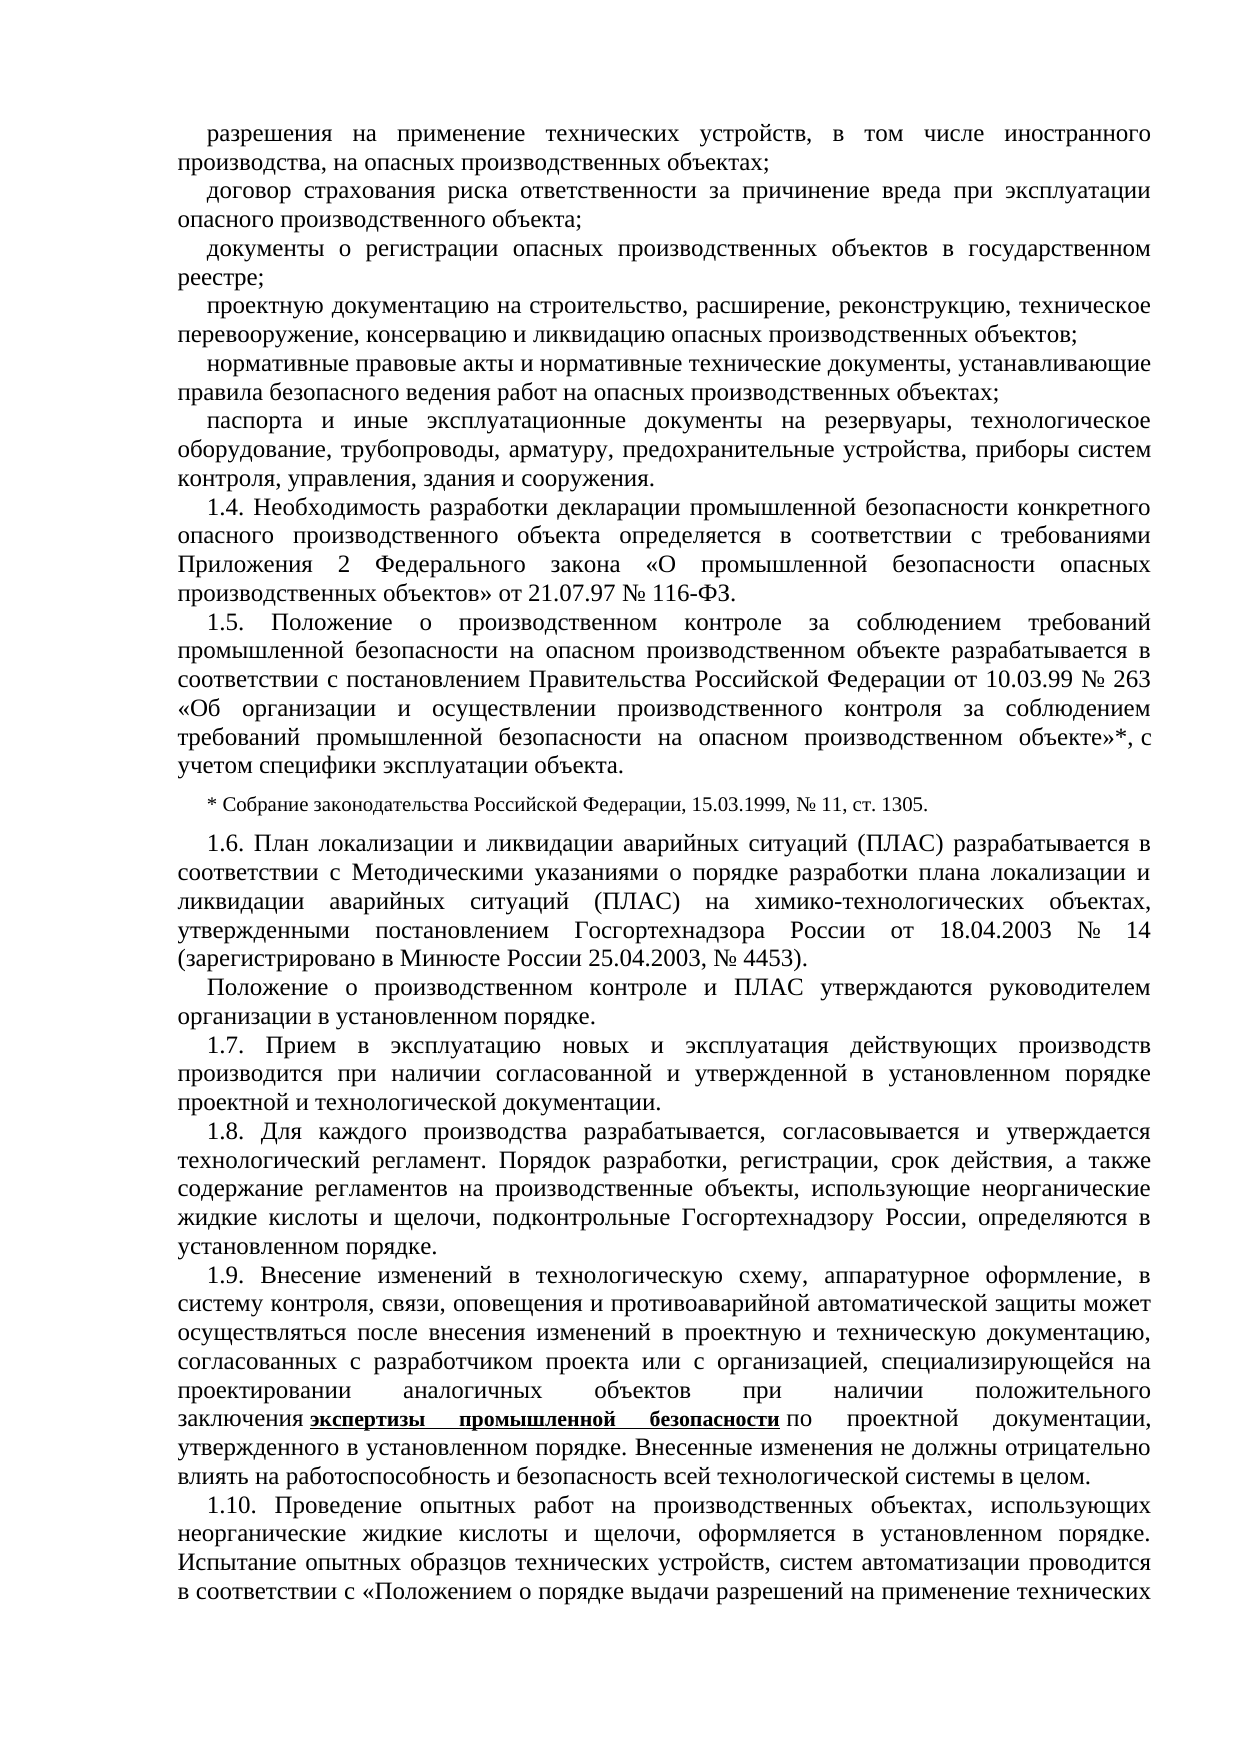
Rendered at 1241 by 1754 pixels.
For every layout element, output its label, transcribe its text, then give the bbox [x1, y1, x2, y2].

text 1.8. Для каждого производства разрабатывается, согласовывается и утверждается технологический регламент. Порядок разработки, регистрации, срок действия, а также содержание регламентов на производственные объекты, использующие неорганические жидкие кислоты и щелочи, подконтрольные Госгортехнадзору России, определяются в установленном порядке. [177, 1116, 1152, 1260]
text разрешения на применение технических устройств, в том числе иностранного производства, на опасных производственных объектах; [177, 118, 1152, 176]
text 1.6. План локализации и ликвидации аварийных ситуаций (ПЛАС) разрабатывается в соответствии с Методическими указаниями о порядке разработки плана локализации и ликвидации аварийных ситуаций (ПЛАС) на химико-технологических объектах, утвержденными постановлением Госгортехнадзора России от 18.04.2003 № 14 (зарегистрировано в Минюсте России 25.04.2003, № 4453). [177, 828, 1152, 972]
text договор страхования риска ответственности за причинение вреда при эксплуатации опасного производственного объекта; [177, 176, 1152, 233]
text проектную документацию на строительство, расширение, реконструкцию, техническое перевооружение, консервацию и ликвидацию опасных производственных объектов; [177, 291, 1152, 348]
text документы о регистрации опасных производственных объектов в государственном реестре; [177, 233, 1152, 291]
text * Собрание законодательства Российской Федерации, 15.03.1999, № 11, ст. 1305. [177, 792, 1152, 816]
text паспорта и иные эксплуатационные документы на резервуары, технологическое оборудование, трубопроводы, арматуру, предохранительные устройства, приборы систем контроля, управления, здания и сооружения. [177, 406, 1152, 492]
text 1.9. Внесение изменений в технологическую схему, аппаратурное оформление, в систему контроля, связи, оповещения и противоаварийной автоматической защиты может осуществляться после внесения изменений в проектную и техническую документацию, согласованных с разработчиком проекта или с организацией, специализирующейся на проектировании аналогичных объектов при наличии положительного заключения экспертизы промышленной безопасности по проектной документации, утвержденного в установленном порядке. Внесенные изменения не должны отрицательно влиять на работоспособность и безопасность всей технологической системы в целом. [177, 1260, 1152, 1490]
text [177, 1490, 1152, 1605]
text нормативные правовые акты и нормативные технические документы, устанавливающие правила безопасного ведения работ на опасных производственных объектах; [177, 348, 1152, 406]
text 1.7. Прием в эксплуатацию новых и эксплуатация действующих производств производится при наличии согласованной и утвержденной в установленном порядке проектной и технологической документации. [177, 1030, 1152, 1116]
text 1.5. Положение о производственном контроле за соблюдением требований промышленной безопасности на опасном производственном объекте разрабатывается в соответствии с постановлением Правительства Российской Федерации от 10.03.99 № 263 «Об организации и осуществлении производственного контроля за соблюдением требований промышленной безопасности на опасном производственном объекте»*, с учетом специфики эксплуатации объекта. [177, 607, 1152, 779]
text Положение о производственном контроле и ПЛАС утверждаются руководителем организации в установленном порядке. [177, 972, 1152, 1030]
text 1.4. Необходимость разработки декларации промышленной безопасности конкретного опасного производственного объекта определяется в соответствии с требованиями Приложения 2 Федерального закона «О промышленной безопасности опасных производственных объектов» от 21.07.97 № 116-ФЗ. [177, 492, 1152, 607]
